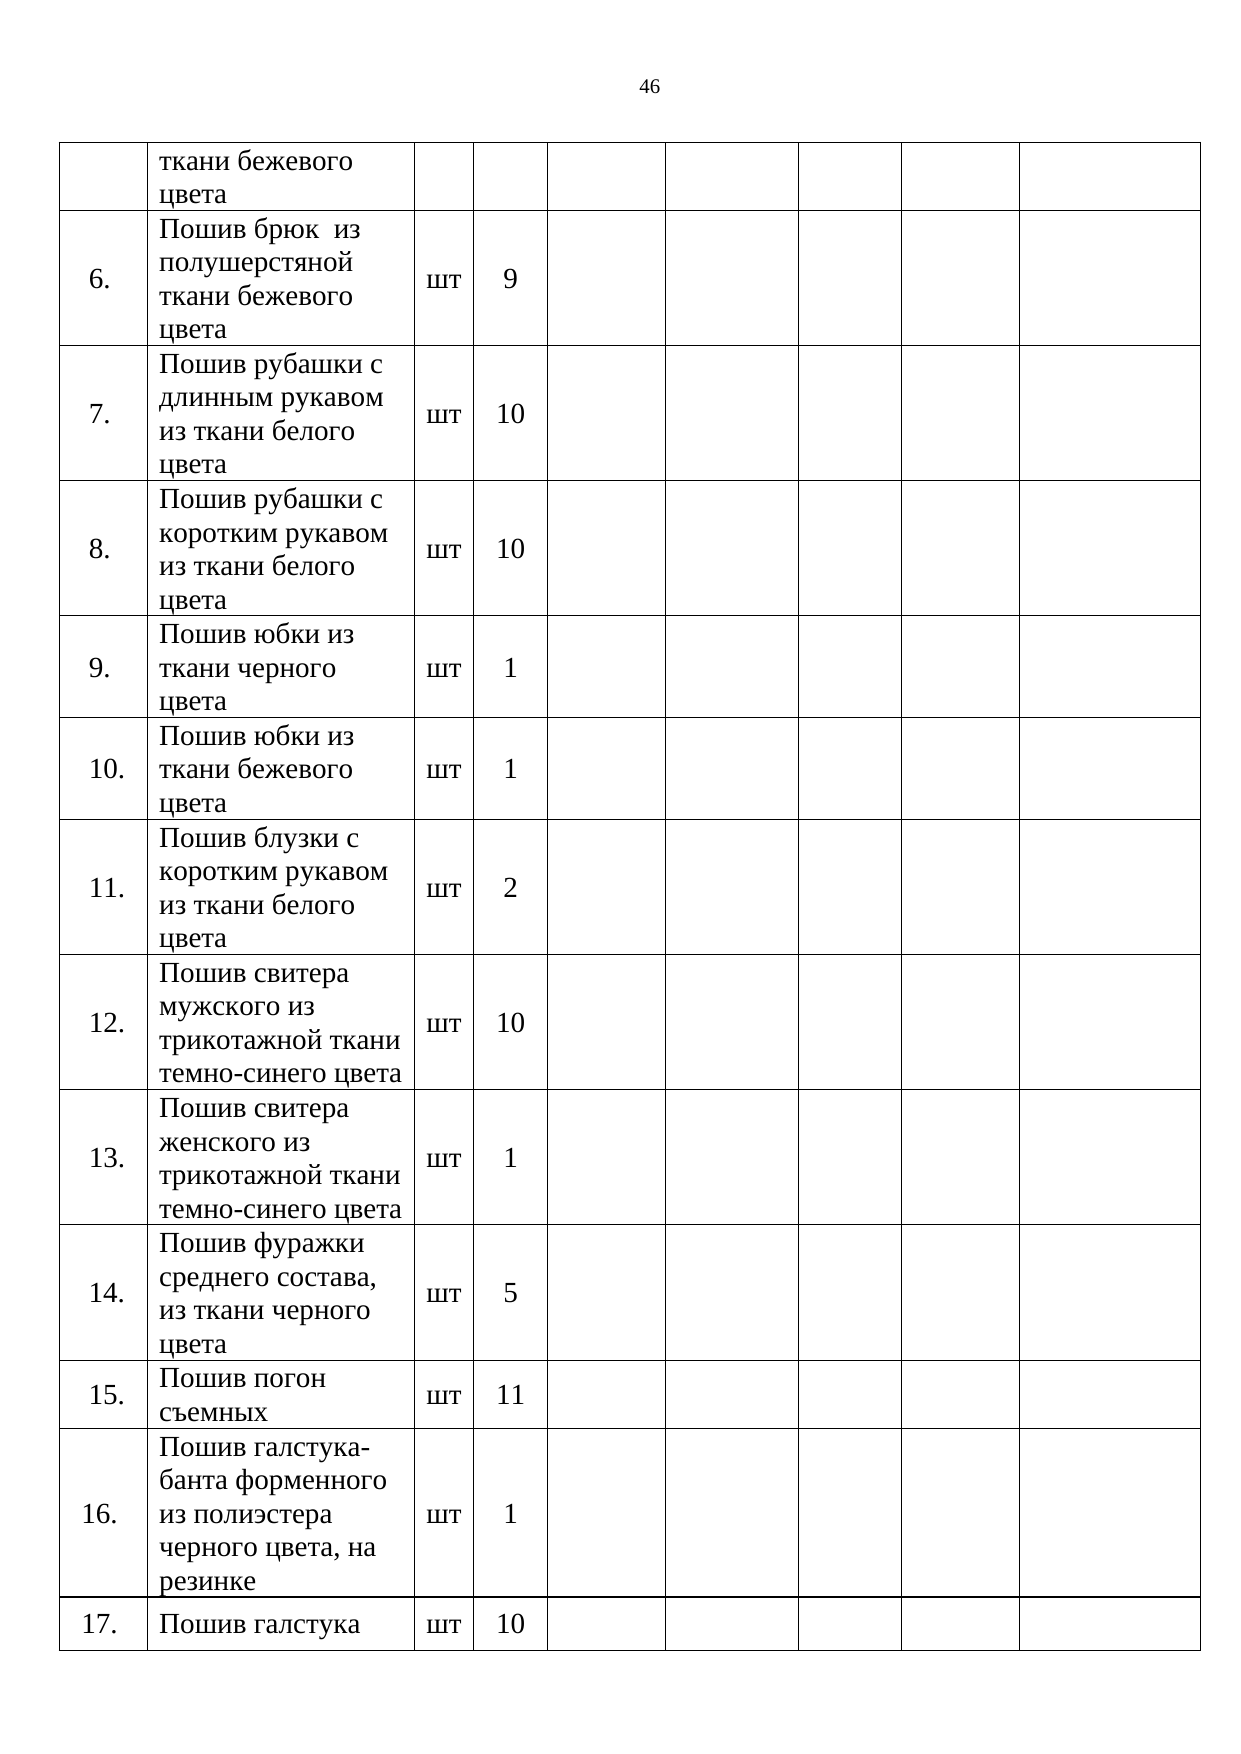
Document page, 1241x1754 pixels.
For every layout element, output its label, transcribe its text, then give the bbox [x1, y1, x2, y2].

table_cell [548, 1598, 665, 1649]
table_cell [666, 1225, 798, 1359]
table_cell [1020, 955, 1200, 1089]
table_cell [799, 820, 901, 954]
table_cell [148, 143, 414, 210]
table_cell [666, 211, 798, 345]
table_cell [902, 718, 1019, 819]
table_cell [1020, 211, 1200, 345]
table_cell [666, 820, 798, 954]
table_cell 1 [474, 1429, 547, 1596]
table_cell [548, 820, 665, 954]
table_cell Пошив свитера мужского из трикотажной ткани темно-синего цвета [148, 955, 414, 1089]
table_cell [799, 481, 901, 615]
table_cell [799, 143, 901, 210]
table_cell [902, 1225, 1019, 1359]
table_cell [1020, 1429, 1200, 1596]
table_cell 5. [60, 143, 147, 210]
table_cell [666, 955, 798, 1089]
table_cell Пошив погон съемных [148, 1361, 414, 1428]
table_cell 10. [60, 718, 147, 819]
table_cell [1020, 346, 1200, 480]
table_cell 14. [60, 1225, 147, 1359]
table_cell 11 [474, 1361, 547, 1428]
table_cell [902, 481, 1019, 615]
table_cell [799, 718, 901, 819]
table_cell [902, 143, 1019, 210]
table_cell шт [415, 1090, 473, 1224]
table_cell [1020, 143, 1200, 210]
table_cell 12. [60, 955, 147, 1089]
table_cell [548, 616, 665, 717]
table_cell [548, 1429, 665, 1596]
table_cell шт [415, 1361, 473, 1428]
table_cell 9 [474, 211, 547, 345]
table_cell шт [415, 1429, 473, 1596]
table_cell [666, 481, 798, 615]
table_cell шт [415, 955, 473, 1089]
table_cell [799, 346, 901, 480]
table_cell 10 [474, 346, 547, 480]
table_cell [1020, 481, 1200, 615]
table_cell Пошив юбки из ткани бежевого цвета [148, 718, 414, 819]
table_cell [548, 955, 665, 1089]
table_cell 17. [60, 1598, 147, 1649]
table_cell [666, 143, 798, 210]
table_cell 6. [60, 211, 147, 345]
table_cell 8. [60, 481, 147, 615]
table_cell [799, 1090, 901, 1224]
table_cell 11. [60, 820, 147, 954]
table_cell [548, 346, 665, 480]
table_cell 1 [474, 1090, 547, 1224]
table_cell [548, 1225, 665, 1359]
table_cell [799, 1361, 901, 1428]
table_cell шт [415, 143, 473, 210]
table_cell Пошив блузки с коротким рукавом из ткани белого цвета [148, 820, 414, 954]
table_cell [902, 211, 1019, 345]
table_cell шт [415, 1225, 473, 1359]
table_cell [1020, 1225, 1200, 1359]
table_cell 11 [474, 143, 547, 210]
table_cell [666, 1429, 798, 1596]
table_cell [548, 211, 665, 345]
table_cell шт [415, 211, 473, 345]
table_cell [548, 481, 665, 615]
table_cell [902, 1429, 1019, 1596]
table_cell [666, 1090, 798, 1224]
table_cell 13. [60, 1090, 147, 1224]
table_cell [548, 718, 665, 819]
table_cell 1 [474, 616, 547, 717]
table_cell [548, 1361, 665, 1428]
table_cell [1020, 820, 1200, 954]
table_cell шт [415, 718, 473, 819]
table_cell Пошив рубашки с коротким рукавом из ткани белого цвета [148, 481, 414, 615]
table_cell [666, 1361, 798, 1428]
table_cell [548, 1090, 665, 1224]
table_cell [902, 1598, 1019, 1649]
table_cell шт [415, 346, 473, 480]
table_cell [1020, 718, 1200, 819]
table_cell 9. [60, 616, 147, 717]
table_cell 2 [474, 820, 547, 954]
table_cell шт [415, 1598, 473, 1649]
table_cell [1020, 1090, 1200, 1224]
table_cell [799, 1429, 901, 1596]
table_cell 1 [474, 718, 547, 819]
table_cell Пошив брюк из полушерстяной ткани бежевого цвета [148, 211, 414, 345]
table_cell 10 [474, 481, 547, 615]
table_cell [902, 1090, 1019, 1224]
table_cell [1020, 616, 1200, 717]
table_cell [902, 616, 1019, 717]
table_cell шт [415, 820, 473, 954]
table_cell [902, 1361, 1019, 1428]
table_cell 15. [60, 1361, 147, 1428]
table_cell Пошив фуражки среднего состава, из ткани черного цвета [148, 1225, 414, 1359]
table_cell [148, 1598, 414, 1649]
table_cell [799, 1225, 901, 1359]
table_cell Пошив свитера женского из трикотажной ткани темно-синего цвета [148, 1090, 414, 1224]
table_cell 5 [474, 1225, 547, 1359]
table_cell [666, 616, 798, 717]
table_cell Пошив галстука-банта форменного из полиэстера черного цвета, на резинке [148, 1429, 414, 1596]
table_cell [902, 955, 1019, 1089]
table_cell [799, 955, 901, 1089]
table_cell [799, 211, 901, 345]
table_cell [666, 718, 798, 819]
table_cell шт [415, 481, 473, 615]
table_cell [799, 1598, 901, 1649]
table_cell Пошив рубашки с длинным рукавом из ткани белого цвета [148, 346, 414, 480]
table_cell [666, 1598, 798, 1649]
table_cell [902, 346, 1019, 480]
table_cell [548, 143, 665, 210]
table_cell [799, 616, 901, 717]
table_cell [1020, 1598, 1200, 1649]
table_cell Пошив юбки из ткани черного цвета [148, 616, 414, 717]
table_cell 10 [474, 955, 547, 1089]
table_cell [666, 346, 798, 480]
table_cell 7. [60, 346, 147, 480]
table_cell шт [415, 616, 473, 717]
table_cell [1020, 1361, 1200, 1428]
table_cell 16. [60, 1429, 147, 1596]
table_cell [902, 820, 1019, 954]
table_cell 10 [474, 1598, 547, 1649]
